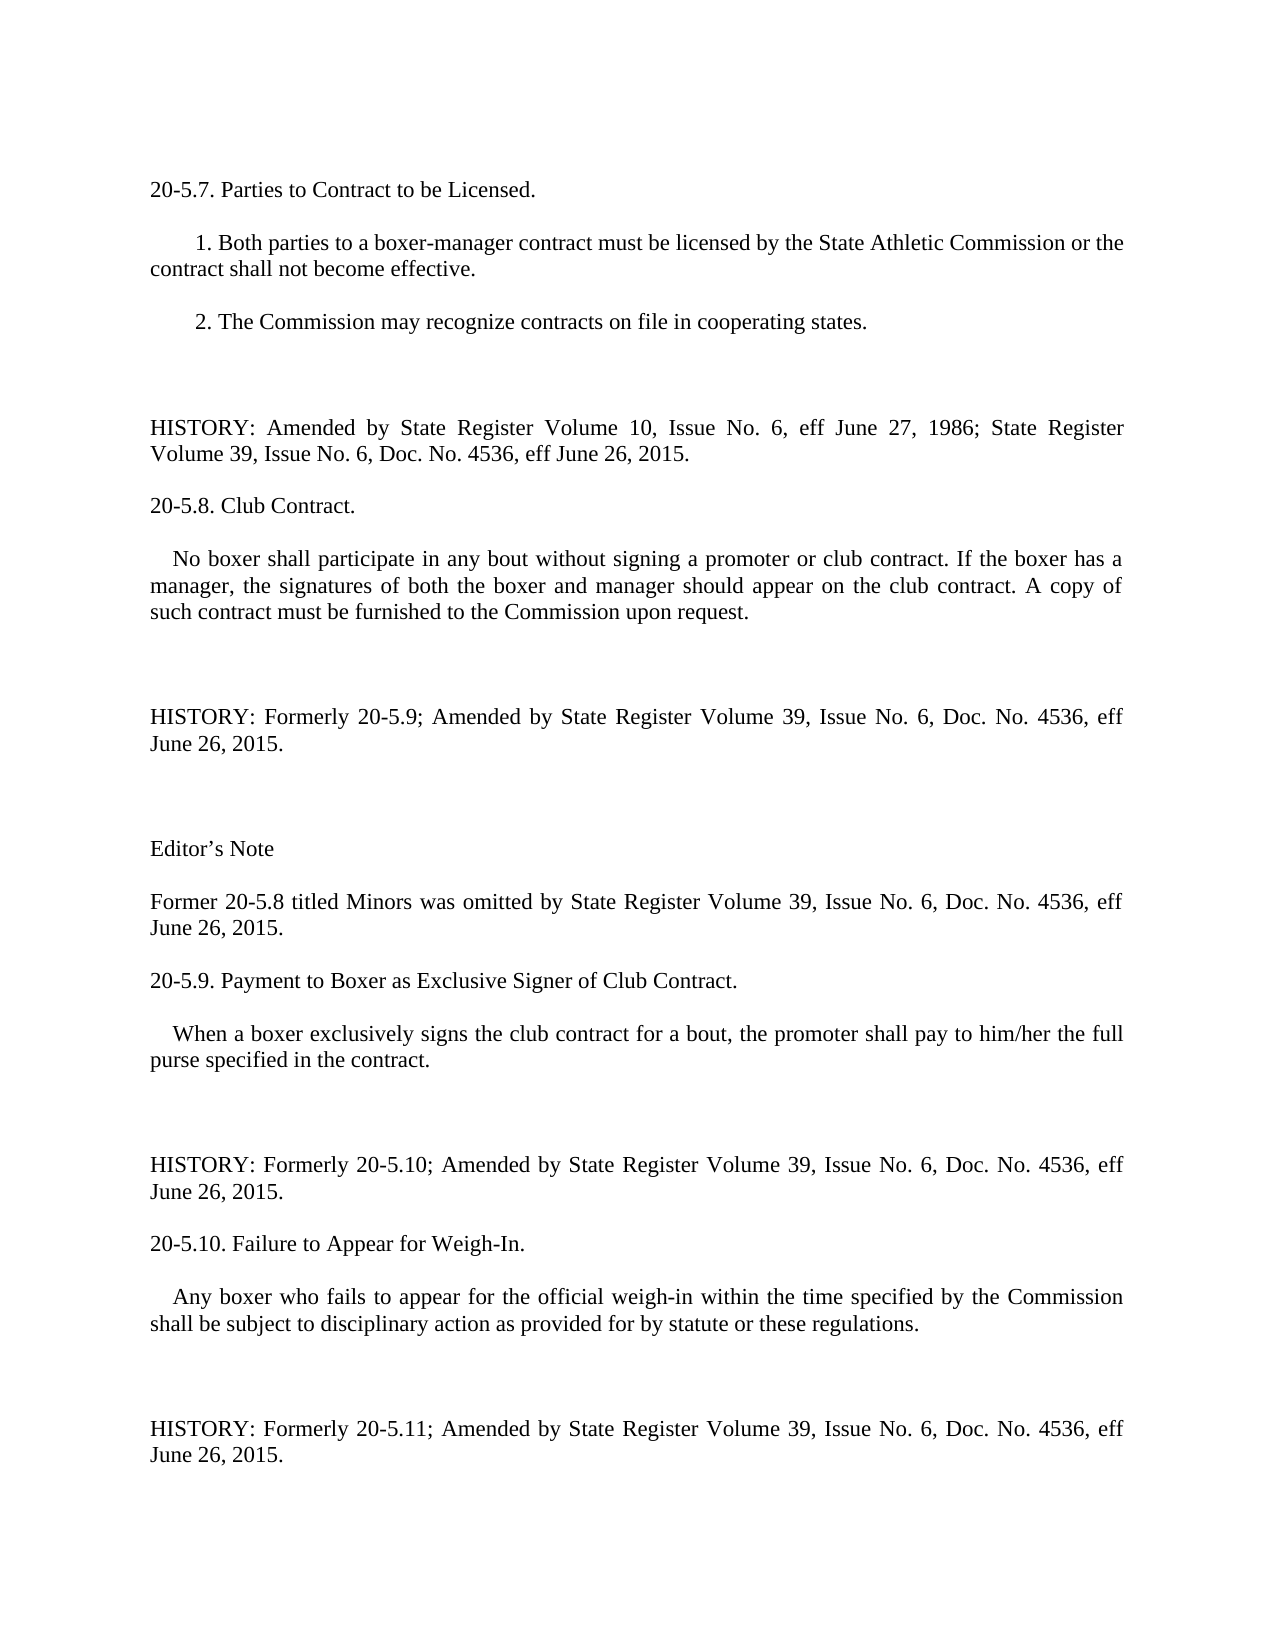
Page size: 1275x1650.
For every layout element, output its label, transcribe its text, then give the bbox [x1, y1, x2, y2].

text Former 20-5.8 titled Minors was omitted by State Register Volume 39, Issue No. 6, Doc. No. 4536, eff June 26, 2015. [150, 888, 1125, 941]
text 1. Both parties to a boxer-manager contract must be licensed by the State Athletic Commission or the contract shall not become effective. [150, 229, 1125, 282]
text 2. The Commission may recognize contracts on file in cooperating states. [150, 308, 1125, 334]
text HISTORY: Formerly 20-5.10; Amended by State Register Volume 39, Issue No. 6, Doc. No. 4536, eff June 26, 2015. [150, 1151, 1125, 1204]
text No boxer shall participate in any bout without signing a promoter or club contract. If the boxer has a manager, the signatures of both the boxer and manager should appear on the club contract. A copy of such contract must be furnished to the Commission upon request. [150, 545, 1125, 624]
text 20-5.9. Payment to Boxer as Exclusive Signer of Club Contract. [150, 967, 1125, 993]
text 20-5.7. Parties to Contract to be Licensed. [150, 176, 1125, 203]
text When a boxer exclusively signs the club contract for a bout, the promoter shall pay to him/her the full purse specified in the contract. [150, 1020, 1125, 1072]
text 20-5.8. Club Contract. [150, 493, 1125, 519]
text Any boxer who fails to appear for the official weigh-in within the time specified by the Commission shall be subject to disciplinary action as provided for by statute or these regulations. [150, 1283, 1125, 1336]
text 20-5.10. Failure to Appear for Weigh-In. [150, 1231, 1125, 1257]
text HISTORY: Formerly 20-5.11; Amended by State Register Volume 39, Issue No. 6, Doc. No. 4536, eff June 26, 2015. [150, 1415, 1125, 1468]
text HISTORY: Formerly 20-5.9; Amended by State Register Volume 39, Issue No. 6, Doc. No. 4536, eff June 26, 2015. [150, 703, 1125, 756]
text Editor’s Note [150, 835, 1125, 862]
